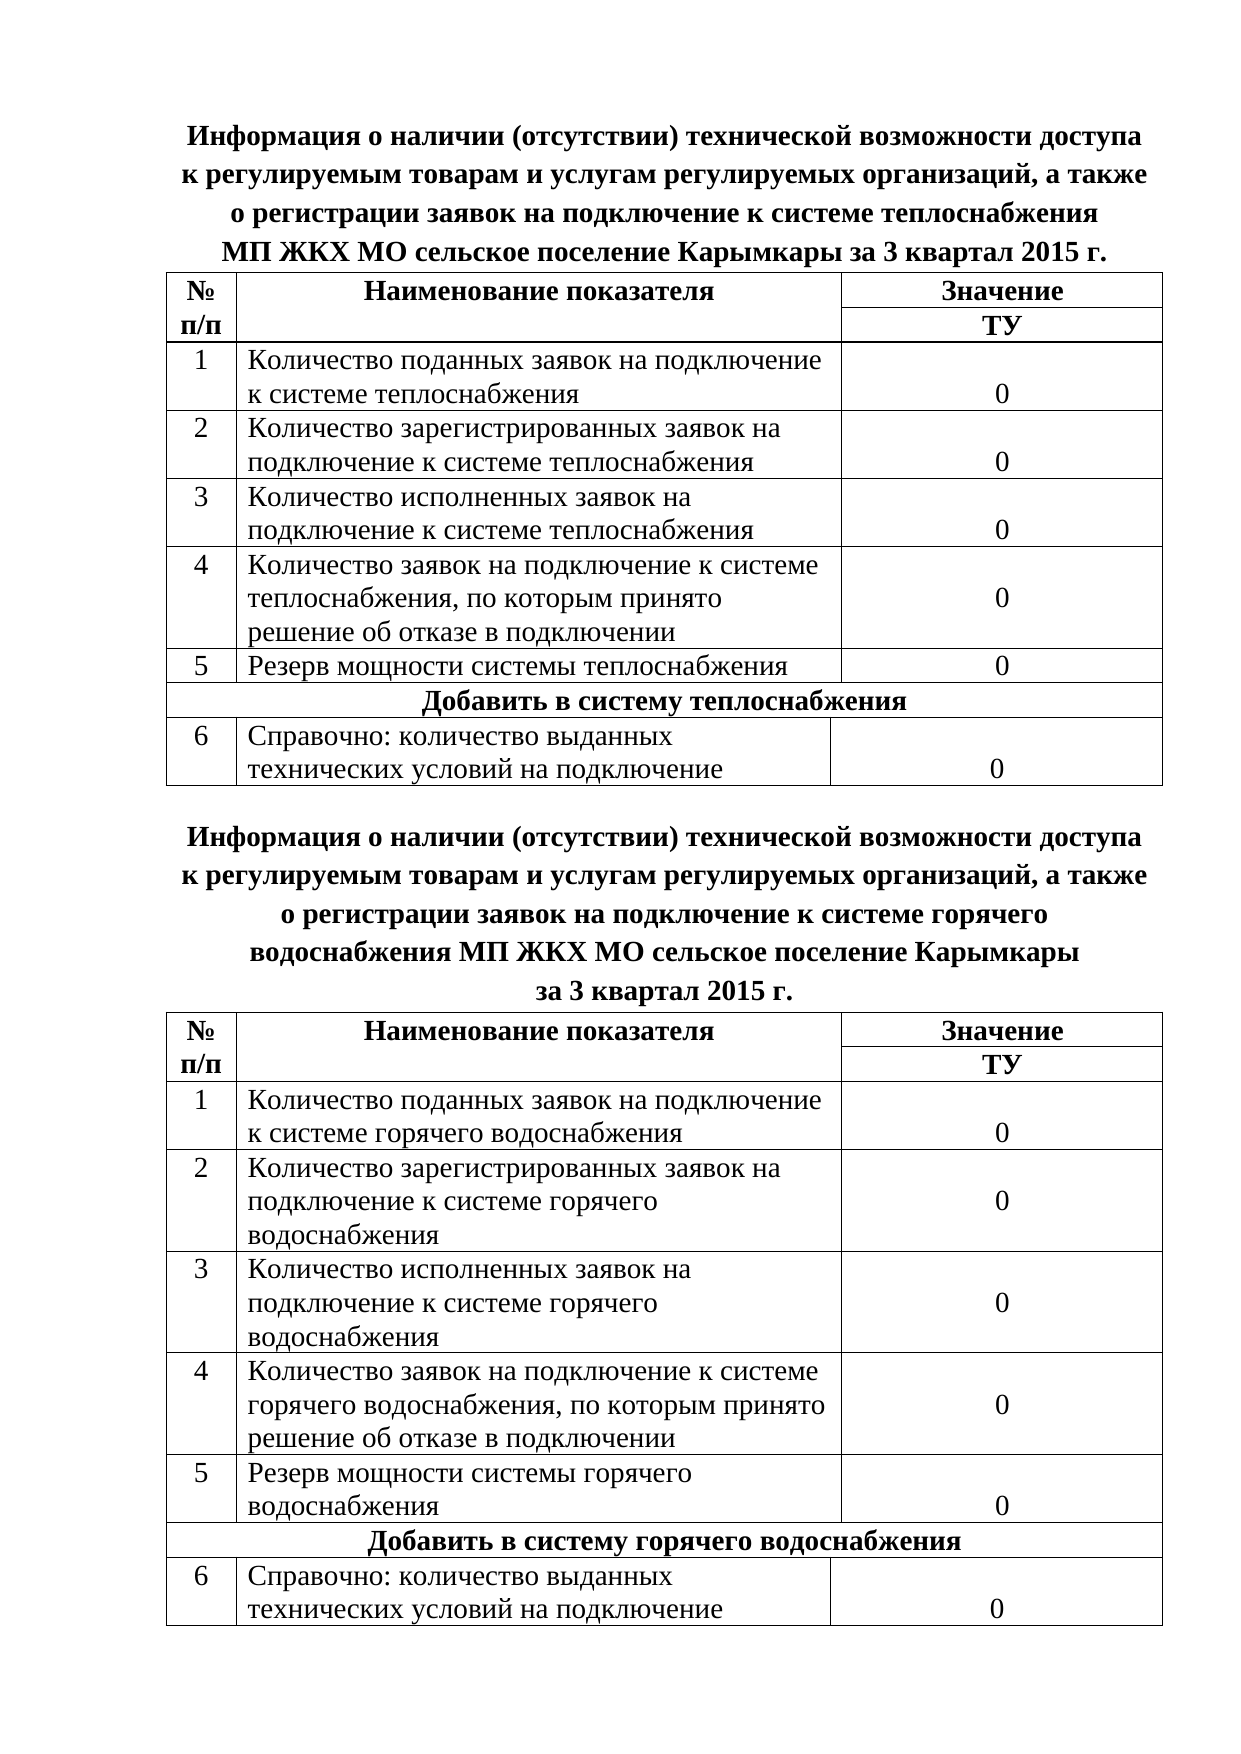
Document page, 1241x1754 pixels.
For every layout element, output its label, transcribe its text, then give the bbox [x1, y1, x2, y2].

table_header Наименование показателя [237, 273, 841, 341]
table_cell Количество поданных заявок на подключение к системе теплоснабжения [237, 343, 841, 409]
table_cell 3 [167, 479, 236, 546]
table_cell 0 [842, 1150, 1162, 1251]
table_header Значение [842, 273, 1162, 307]
table_cell Резерв мощности системы горячего водоснабжения [237, 1455, 841, 1522]
table_cell 3 [167, 1252, 236, 1352]
table_cell 0 [831, 1558, 1162, 1625]
table_cell 0 [842, 1082, 1162, 1149]
table_cell ТУ [842, 1047, 1162, 1081]
text за 3 квартал 2015 г. [177, 973, 1152, 1007]
table_header № п/п [167, 273, 236, 341]
table_cell 6 [167, 718, 236, 785]
table_cell Добавить в систему горячего водоснабжения [167, 1523, 1162, 1557]
table_cell Количество зарегистрированных заявок на подключение к системе горячего водоснабжения [237, 1150, 841, 1251]
table_cell Справочно: количество выданных технических условий на подключение [237, 1558, 830, 1625]
table_cell 0 [842, 547, 1162, 647]
table_header № п/п [167, 1013, 236, 1081]
table_cell 5 [167, 1455, 236, 1522]
table_cell Количество заявок на подключение к системе горячего водоснабжения, по которым принято решение об отказе в подключении [237, 1353, 841, 1454]
table_header Значение [842, 1013, 1162, 1046]
table_cell 1 [167, 343, 236, 409]
table_cell 0 [842, 1252, 1162, 1352]
table_cell 1 [167, 1082, 236, 1149]
table_cell Резерв мощности системы теплоснабжения [237, 649, 841, 682]
table_cell Количество заявок на подключение к системе теплоснабжения, по которым принято решение об отказе в подключении [237, 547, 841, 647]
table_cell 0 [842, 479, 1162, 546]
table_cell 4 [167, 547, 236, 647]
table_cell Количество исполненных заявок на подключение к системе горячего водоснабжения [237, 1252, 841, 1352]
table_cell 5 [167, 649, 236, 682]
text Информация о наличии (отсутствии) технической возможности доступа к регулируемым товарам и услугам регулируемых организаций, а также о регистрации заявок на подключение к системе горячего водоснабжения МП ЖКХ МО сельское поселение Карымкары [177, 819, 1152, 968]
table_cell Количество зарегистрированных заявок на подключение к системе теплоснабжения [237, 411, 841, 478]
table_cell ТУ [842, 308, 1162, 341]
table_header Наименование показателя [237, 1013, 841, 1081]
table_cell 0 [842, 1353, 1162, 1454]
table_cell Справочно: количество выданных технических условий на подключение [237, 718, 830, 785]
table_cell 0 [842, 343, 1162, 409]
table_cell 2 [167, 411, 236, 478]
table_cell 0 [842, 649, 1162, 682]
table_cell 4 [167, 1353, 236, 1454]
table_cell 0 [831, 718, 1162, 785]
table_cell Добавить в систему теплоснабжения [167, 683, 1162, 717]
table_cell 2 [167, 1150, 236, 1251]
table_cell 6 [167, 1558, 236, 1625]
table_cell 0 [842, 411, 1162, 478]
table_cell 0 [842, 1455, 1162, 1522]
table_cell Количество исполненных заявок на подключение к системе теплоснабжения [237, 479, 841, 546]
table_cell Количество поданных заявок на подключение к системе горячего водоснабжения [237, 1082, 841, 1149]
text Информация о наличии (отсутствии) технической возможности доступа к регулируемым товарам и услугам регулируемых организаций, а также о регистрации заявок на подключение к системе теплоснабжения МП ЖКХ МО сельское поселение Карымкары за 3 квартал 2015 г. [177, 118, 1152, 267]
